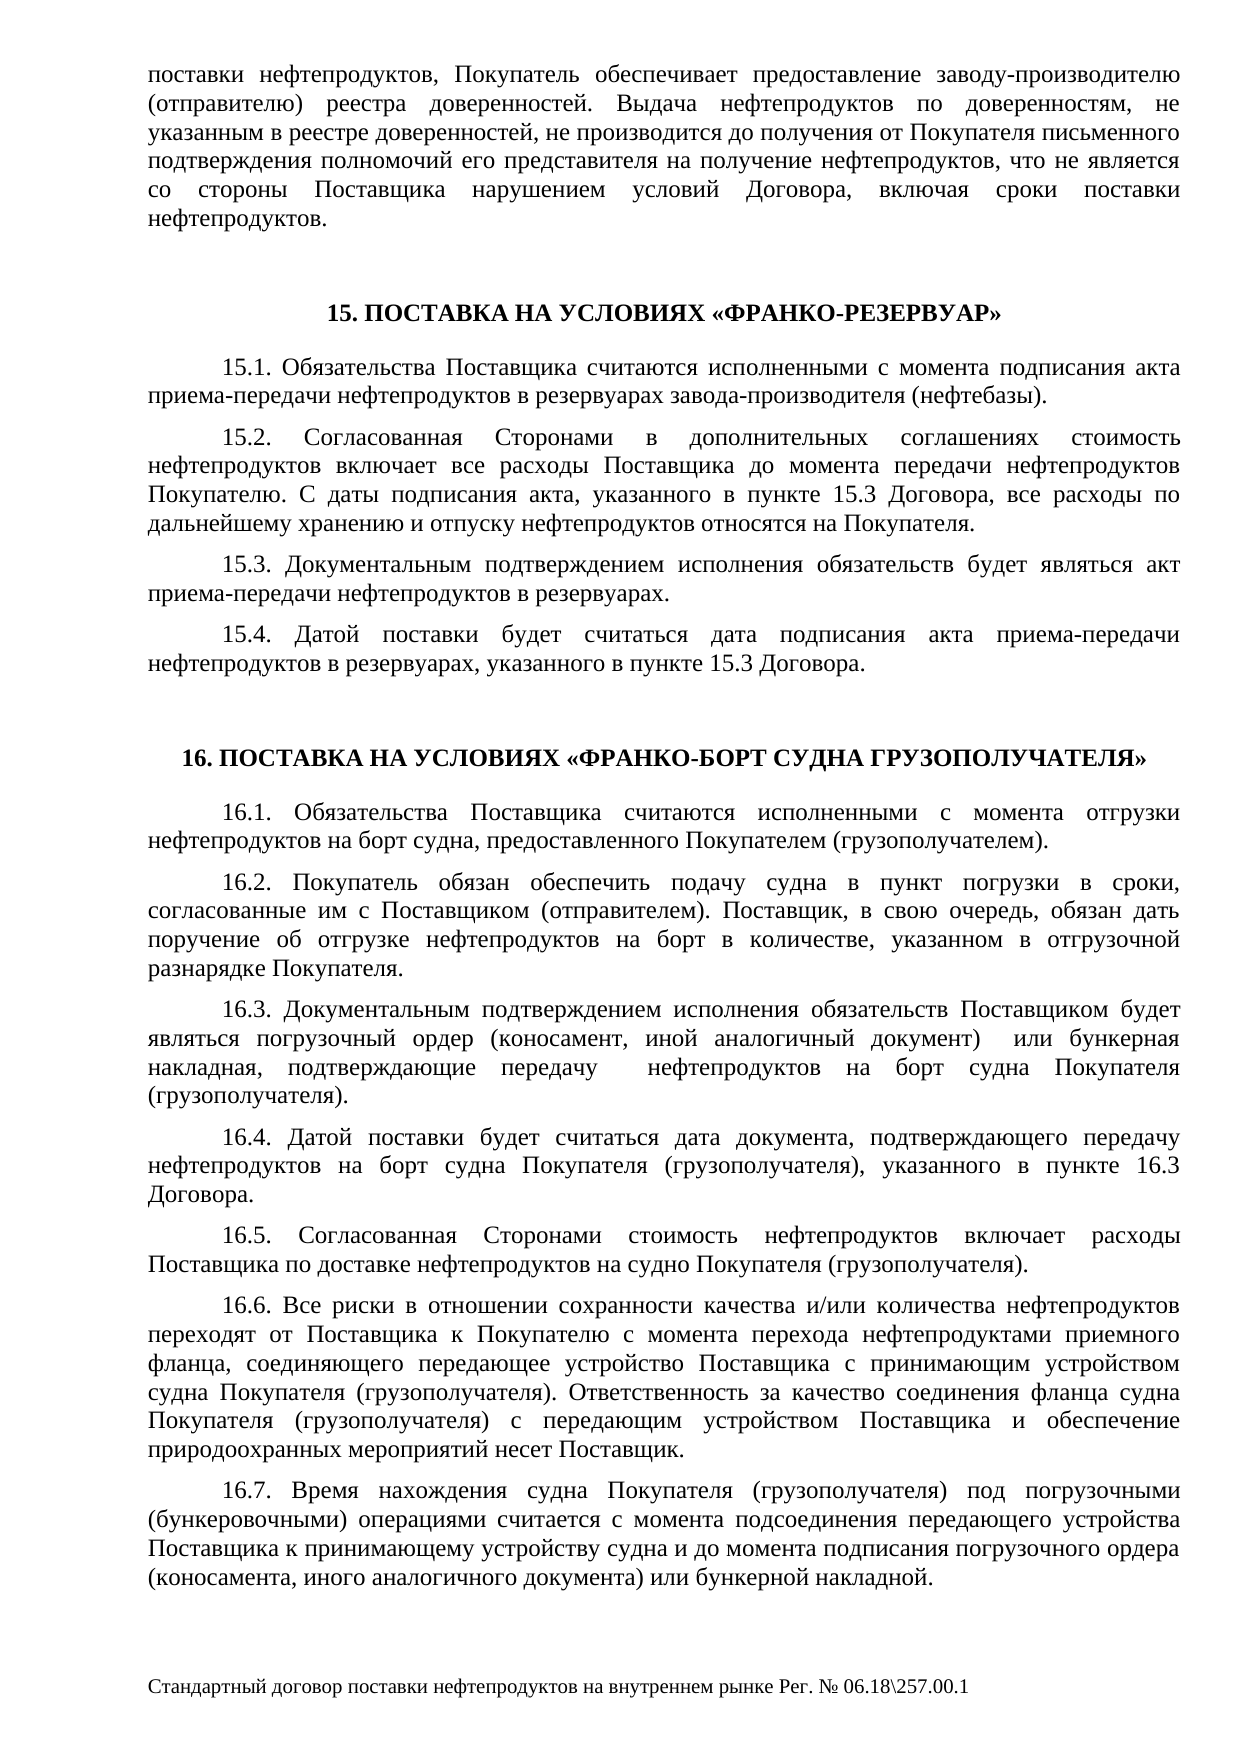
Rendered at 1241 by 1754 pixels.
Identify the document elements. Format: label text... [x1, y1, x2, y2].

list 15.3. Документальным подтверждением исполнения обязательств будет являться акт приема-передачи нефтепродуктов в резервуарах. [148, 549, 1181, 607]
list 16.2. Покупатель обязан обеспечить подачу судна в пункт погрузки в сроки, согласованные им с Поставщиком (отправителем). Поставщик, в свою очередь, обязан дать поручение об отгрузке нефтепродуктов на борт в количестве, указанном в отгрузочной разнарядке Покупателя. [148, 867, 1181, 982]
list 15.2. Согласованная Сторонами в дополнительных соглашениях стоимость нефтепродуктов включает все расходы Поставщика до момента передачи нефтепродуктов Покупателю. С даты подписания акта, указанного в пункте 15.3 Договора, все расходы по дальнейшему хранению и отпуску нефтепродуктов относятся на Покупателя. [148, 422, 1181, 537]
list 15.4. Датой поставки будет считаться дата подписания акта приема-передачи нефтепродуктов в резервуарах, указанного в пункте 15.3 Договора. [148, 619, 1181, 677]
list 16.4. Датой поставки будет считаться дата документа, подтверждающего передачу нефтепродуктов на борт судна Покупателя (грузополучателя), указанного в пункте 16.3 Договора. [148, 1122, 1181, 1208]
list 16.5. Согласованная Сторонами стоимость нефтепродуктов включает расходы Поставщика по доставке нефтепродуктов на судно Покупателя (грузополучателя). [148, 1220, 1181, 1278]
list 15.1. Обязательства Поставщика считаются исполненными с момента подписания акта приема-передачи нефтепродуктов в резервуарах завода-производителя (нефтебазы). [148, 352, 1181, 409]
list 16.6. Все риски в отношении сохранности качества и/или количества нефтепродуктов переходят от Поставщика к Покупателю с момента перехода нефтепродуктами приемного фланца, соединяющего передающее устройство Поставщика с принимающим устройством судна Покупателя (грузополучателя). Ответственность за качество соединения фланца судна Покупателя (грузополучателя) с передающим устройством Поставщика и обеспечение природоохранных мероприятий несет Поставщик. [148, 1290, 1181, 1463]
list 16.3. Документальным подтверждением исполнения обязательств Поставщиком будет являться погрузочный ордер (коносамент, иной аналогичный документ) или бункерная накладная, подтверждающие передачу нефтепродуктов на борт судна Покупателя (грузополучателя). [148, 994, 1181, 1109]
list 16.1. Обязательства Поставщика считаются исполненными с момента отгрузки нефтепродуктов на борт судна, предоставленного Покупателем (грузополучателем). [148, 797, 1181, 854]
list 15. ПОСТАВКА НА УСЛОВИЯХ «ФРАНКО-РЕЗЕРВУАР» [148, 298, 1181, 327]
text 16.7. Время нахождения судна Покупателя (грузополучателя) под погрузочными (бункеровочными) операциями считается с момента подсоединения передающего устройства Поставщика к принимающему устройству судна и до момента подписания погрузочного ордера (коносамента, иного аналогичного документа) или бункерной накладной. [148, 1475, 1181, 1590]
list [148, 59, 1181, 232]
list 16. ПОСТАВКА НА УСЛОВИЯХ «ФРАНКО-БОРТ СУДНА ГРУЗОПОЛУЧАТЕЛЯ» [148, 743, 1181, 772]
